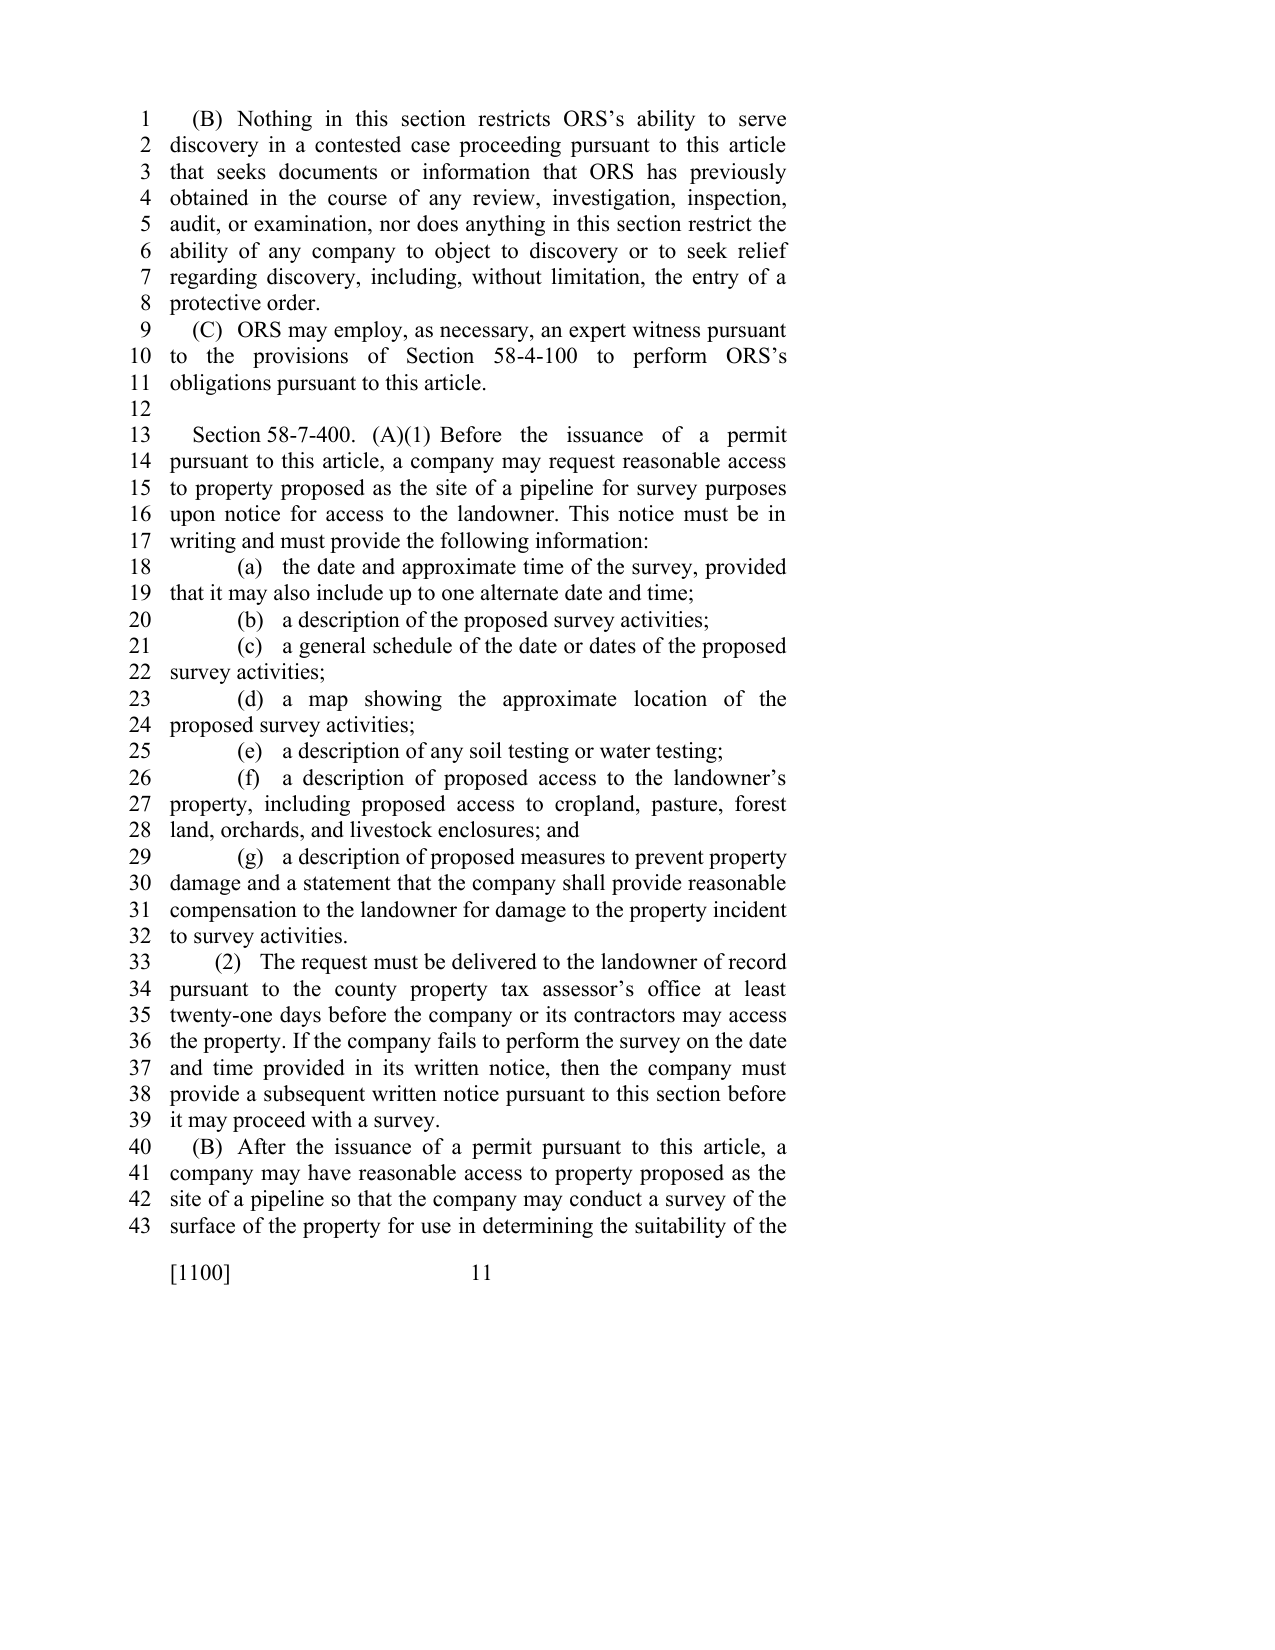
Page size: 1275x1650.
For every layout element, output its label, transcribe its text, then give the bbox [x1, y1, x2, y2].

text (2) The request must be delivered to the landowner of record pursuant to the county property tax assessor’s office at least twenty-one days before the company or its contractors may access the property. If the company fails to perform the survey on the date and time provided in its written notice, then the company must provide a subsequent written notice pursuant to this section before it may proceed with a survey. [169, 948, 787, 1133]
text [169, 1133, 787, 1238]
text (g) a description of proposed measures to prevent property damage and a statement that the company shall provide reasonable compensation to the landowner for damage to the property incident to survey activities. [169, 843, 787, 948]
text Section 58-7-400. (A)(1) Before the issuance of a permit pursuant to this article, a company may request reasonable access to property proposed as the site of a pipeline for survey purposes upon notice for access to the landowner. This notice must be in writing and must provide the following information: [169, 421, 787, 553]
text (a) the date and approximate time of the survey, provided that it may also include up to one alternate date and time; [169, 553, 787, 606]
text (b) a description of the proposed survey activities; [169, 606, 787, 632]
text (c) a general schedule of the date or dates of the proposed survey activities; [169, 632, 787, 685]
text (B) Nothing in this section restricts ORS’s ability to serve discovery in a contested case proceeding pursuant to this article that seeks documents or information that ORS has previously obtained in the course of any review, investigation, inspection, audit, or examination, nor does anything in this section restrict the ability of any company to object to discovery or to seek relief regarding discovery, including, without limitation, the entry of a protective order. [169, 105, 787, 316]
text (C) ORS may employ, as necessary, an expert witness pursuant to the provisions of Section 58-4-100 to perform ORS’s obligations pursuant to this article. [169, 316, 787, 395]
text (f) a description of proposed access to the landowner’s property, including proposed access to cropland, pasture, forest land, orchards, and livestock enclosures; and [169, 764, 787, 843]
text (e) a description of any soil testing or water testing; [169, 737, 787, 764]
text (d) a map showing the approximate location of the proposed survey activities; [169, 685, 787, 737]
